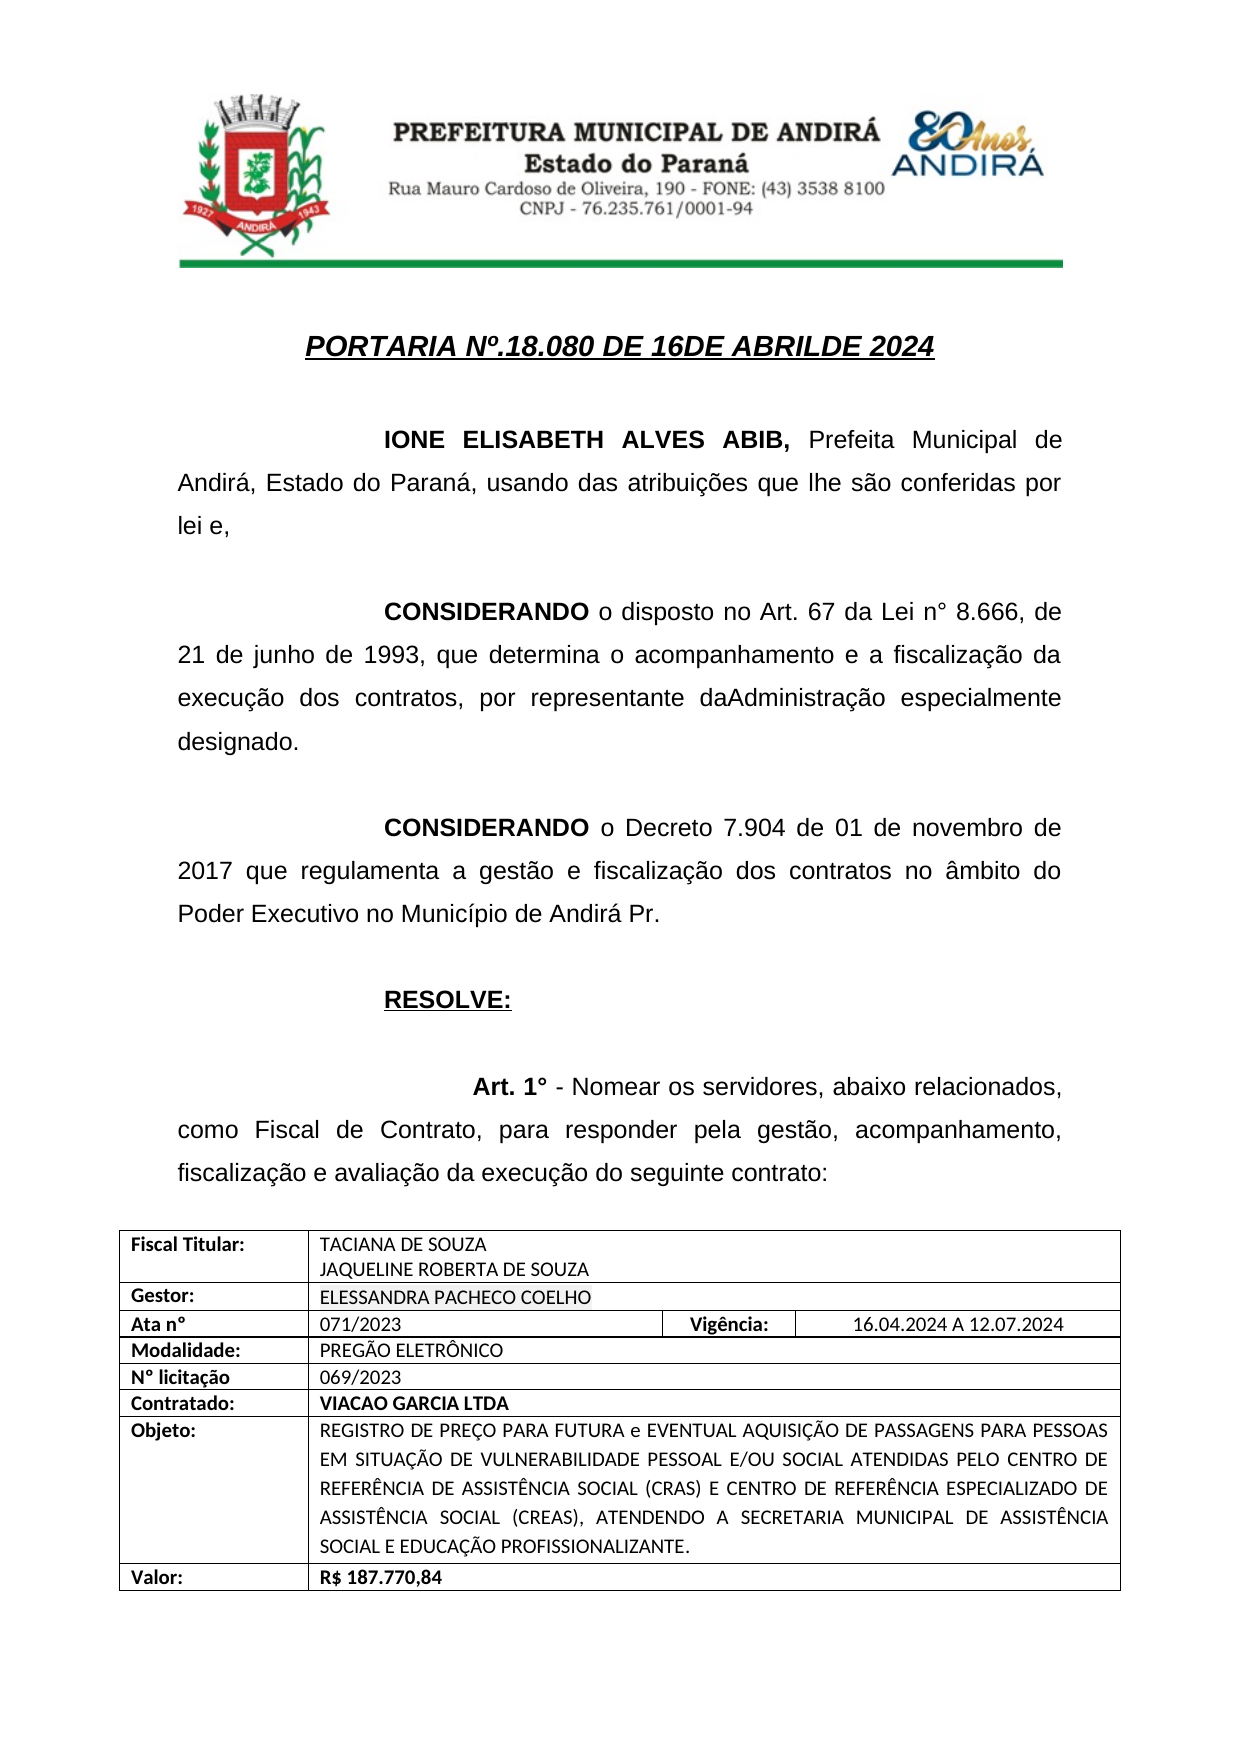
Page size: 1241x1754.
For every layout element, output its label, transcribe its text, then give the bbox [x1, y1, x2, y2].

table_cell Valor: [120, 1564, 308, 1589]
text PORTARIA Nº.18.080 DE 16DE ABRILDE 2024 [177, 329, 1063, 362]
text RESOLVE: [177, 985, 1063, 1014]
table_cell Nº licitação [120, 1364, 308, 1389]
table_cell 16.04.2024 A 12.07.2024 [796, 1311, 1120, 1336]
table_header Fiscal Titular: [120, 1231, 308, 1282]
table_cell R$ 187.770,84 [309, 1564, 1120, 1589]
table_cell Contratado: [120, 1390, 308, 1416]
table_cell VIACAO GARCIA LTDA [309, 1390, 1120, 1416]
table_cell PREGÃO ELETRÔNICO [309, 1338, 1120, 1363]
table_cell Objeto: [120, 1417, 308, 1563]
table_cell Vigência: [663, 1311, 795, 1336]
table_header Taciana de Souza JAQUELINE ROBERTA DE SOUZA [309, 1231, 1120, 1282]
text CONSIDERANDO o disposto no Art. 67 da Lei n° 8.666, de 21 de junho de 1993, que determina o acompanhamento e a fiscalização da execução dos contratos, por representante daAdministração especialmente designado. [177, 597, 1063, 755]
table_cell 069/2023 [309, 1364, 1120, 1389]
table_cell Modalidade: [120, 1338, 308, 1363]
table_cell REGISTRO DE PREÇO PARA FUTURA e EVENTUAL AQUISIÇÃO DE PASSAGENS PARA PESSOAS EM SITUAÇÃO DE VULNERABILIDADE PESSOAL E/OU SOCIAL ATENDIDAS PELO CENTRO DE REFERÊNCIA DE ASSISTÊNCIA SOCIAL (CRAS) E CENTRO DE REFERÊNCIA ESPECIALIZADO DE ASSISTÊNCIA SOCIAL (CREAS), ATENDENDO A SECRETARIA MUNICIPAL DE ASSISTÊNCIA SOCIAL E EDUCAÇÃO PROFISSIONALIZANTE. [309, 1417, 1120, 1563]
table_cell 071/2023 [309, 1311, 662, 1336]
text IONE ELISABETH ALVES ABIB, Prefeita Municipal de Andirá, Estado do Paraná, usando das atribuições que lhe são conferidas por lei e, [177, 425, 1063, 540]
table_cell ELESSANDRA PACHECO COELHO [309, 1283, 1120, 1310]
table_cell Ata nº [120, 1311, 308, 1336]
text CONSIDERANDO o Decreto 7.904 de 01 de novembro de 2017 que regulamenta a gestão e fiscalização dos contratos no âmbito do Poder Executivo no Município de Andirá Pr. [177, 813, 1063, 928]
text Art. 1° - Nomear os servidores, abaixo relacionados, como Fiscal de Contrato, para responder pela gestão, acompanhamento, fiscalização e avaliação da execução do seguinte contrato: [177, 1072, 1063, 1187]
table_cell Gestor: [120, 1283, 308, 1310]
picture [177, 73, 1063, 268]
